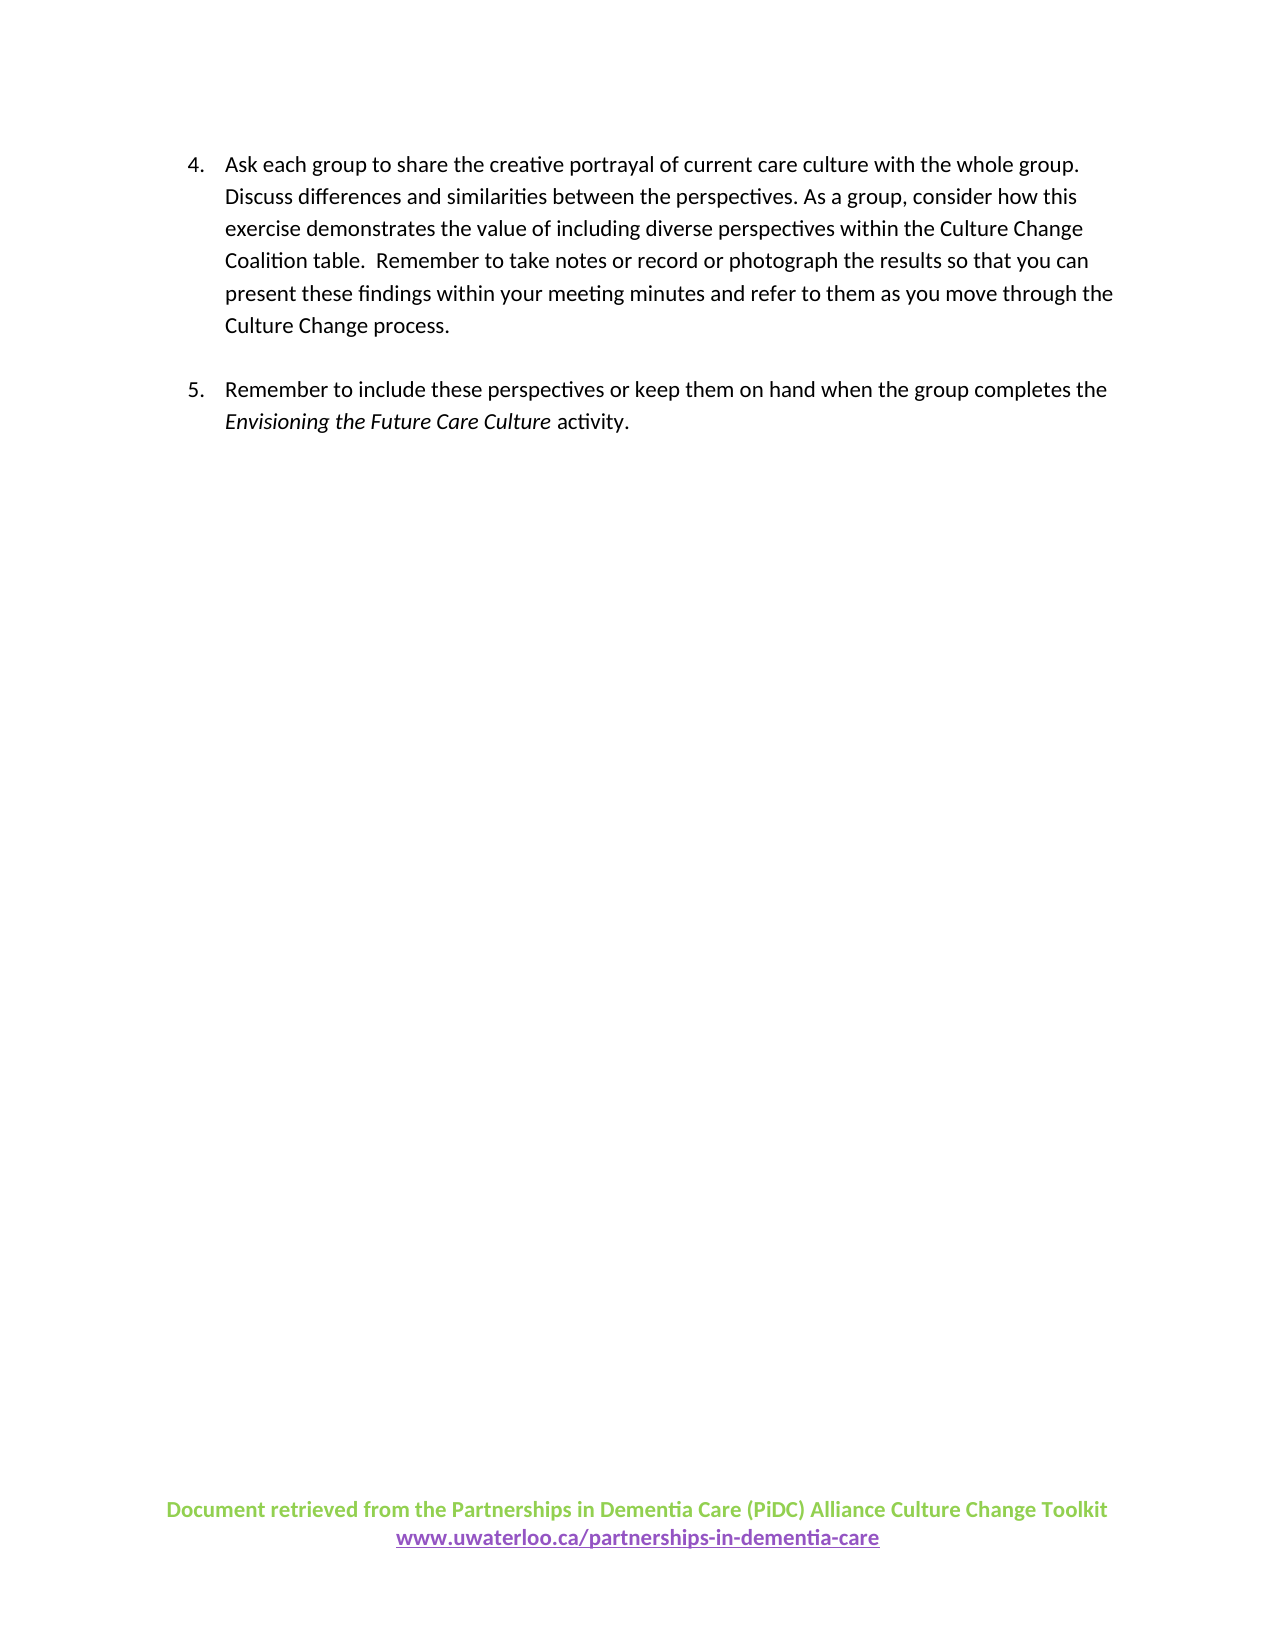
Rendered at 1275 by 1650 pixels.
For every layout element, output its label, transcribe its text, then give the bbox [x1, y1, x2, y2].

list Remember to include these perspectives or keep them on hand when the group completes the Envisioning the Future Care Culture activity. [187, 375, 1125, 436]
list Ask each group to share the creative portrayal of current care culture with the whole group. Discuss differences and similarities between the perspectives. As a group, consider how this exercise demonstrates the value of including diverse perspectives within the Culture Change Coalition table. Remember to take notes or record or photograph the results so that you can present these findings within your meeting minutes and refer to them as you move through the Culture Change process. [187, 150, 1125, 339]
